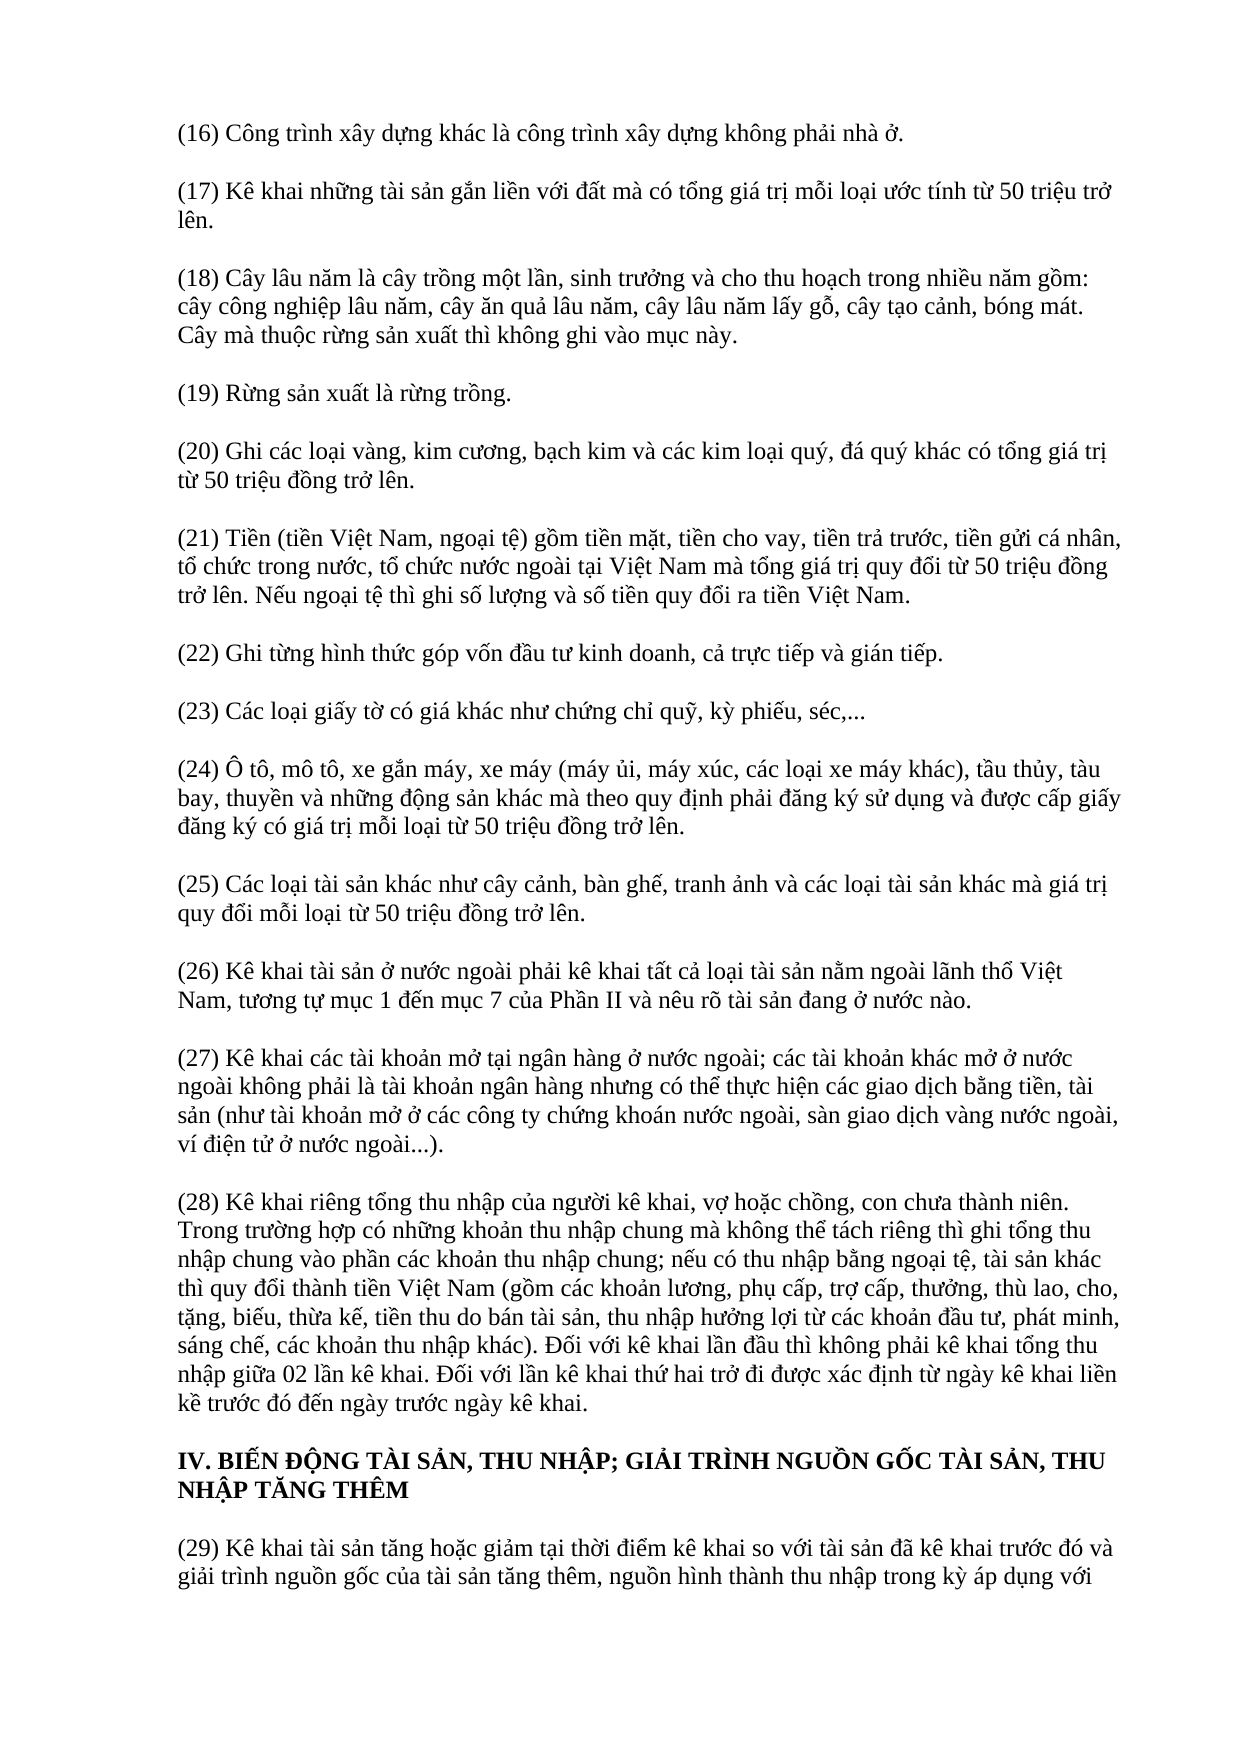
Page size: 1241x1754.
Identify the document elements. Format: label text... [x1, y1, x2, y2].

text (21) Tiền (tiền Việt Nam, ngoại tệ) gồm tiền mặt, tiền cho vay, tiền trả trước, tiền gửi cá nhân, tổ chức trong nước, tổ chức nước ngoài tại Việt Nam mà tổng giá trị quy đổi từ 50 triệu đồng trở lên. Nếu ngoại tệ thì ghi số lượng và số tiền quy đổi ra tiền Việt Nam. [177, 523, 1122, 609]
text (27) Kê khai các tài khoản mở tại ngân hàng ở nước ngoài; các tài khoản khác mở ở nước ngoài không phải là tài khoản ngân hàng nhưng có thể thực hiện các giao dịch bằng tiền, tài sản (như tài khoản mở ở các công ty chứng khoán nước ngoài, sàn giao dịch vàng nước ngoài, ví điện tử ở nước ngoài...). [177, 1043, 1122, 1158]
text (18) Cây lâu năm là cây trồng một lần, sinh trưởng và cho thu hoạch trong nhiều năm gồm: cây công nghiệp lâu năm, cây ăn quả lâu năm, cây lâu năm lấy gỗ, cây tạo cảnh, bóng mát. Cây mà thuộc rừng sản xuất thì không ghi vào mục này. [177, 263, 1122, 349]
text IV. BIẾN ĐỘNG TÀI SẢN, THU NHẬP; GIẢI TRÌNH NGUỒN GỐC TÀI SẢN, THU NHẬP TĂNG THÊM [177, 1446, 1122, 1503]
text (26) Kê khai tài sản ở nước ngoài phải kê khai tất cả loại tài sản nằm ngoài lãnh thổ Việt Nam, tương tự mục 1 đến mục 7 của Phần II và nêu rõ tài sản đang ở nước nào. [177, 956, 1122, 1013]
text (17) Kê khai những tài sản gắn liền với đất mà có tổng giá trị mỗi loại ước tính từ 50 triệu trở lên. [177, 176, 1122, 233]
text (19) Rừng sản xuất là rừng trồng. [177, 378, 1122, 407]
text (28) Kê khai riêng tổng thu nhập của người kê khai, vợ hoặc chồng, con chưa thành niên. Trong trường hợp có những khoản thu nhập chung mà không thể tách riêng thì ghi tổng thu nhập chung vào phần các khoản thu nhập chung; nếu có thu nhập bằng ngoại tệ, tài sản khác thì quy đổi thành tiền Việt Nam (gồm các khoản lương, phụ cấp, trợ cấp, thưởng, thù lao, cho, tặng, biếu, thừa kế, tiền thu do bán tài sản, thu nhập hưởng lợi từ các khoản đầu tư, phát minh, sáng chế, các khoản thu nhập khác). Đối với kê khai lần đầu thì không phải kê khai tổng thu nhập giữa 02 lần kê khai. Đối với lần kê khai thứ hai trở đi được xác định từ ngày kê khai liền kề trước đó đến ngày trước ngày kê khai. [177, 1187, 1122, 1417]
text (22) Ghi từng hình thức góp vốn đầu tư kinh doanh, cả trực tiếp và gián tiếp. [177, 638, 1122, 667]
text (25) Các loại tài sản khác như cây cảnh, bàn ghế, tranh ảnh và các loại tài sản khác mà giá trị quy đổi mỗi loại từ 50 triệu đồng trở lên. [177, 869, 1122, 927]
text (20) Ghi các loại vàng, kim cương, bạch kim và các kim loại quý, đá quý khác có tổng giá trị từ 50 triệu đồng trở lên. [177, 436, 1122, 493]
text (24) Ô tô, mô tô, xe gắn máy, xe máy (máy ủi, máy xúc, các loại xe máy khác), tầu thủy, tàu bay, thuyền và những động sản khác mà theo quy định phải đăng ký sử dụng và được cấp giấy đăng ký có giá trị mỗi loại từ 50 triệu đồng trở lên. [177, 754, 1122, 840]
text (23) Các loại giấy tờ có giá khác như chứng chỉ quỹ, kỳ phiếu, séc,... [177, 696, 1122, 725]
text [177, 1533, 1122, 1590]
text (16) Công trình xây dựng khác là công trình xây dựng không phải nhà ở. [177, 118, 1122, 147]
